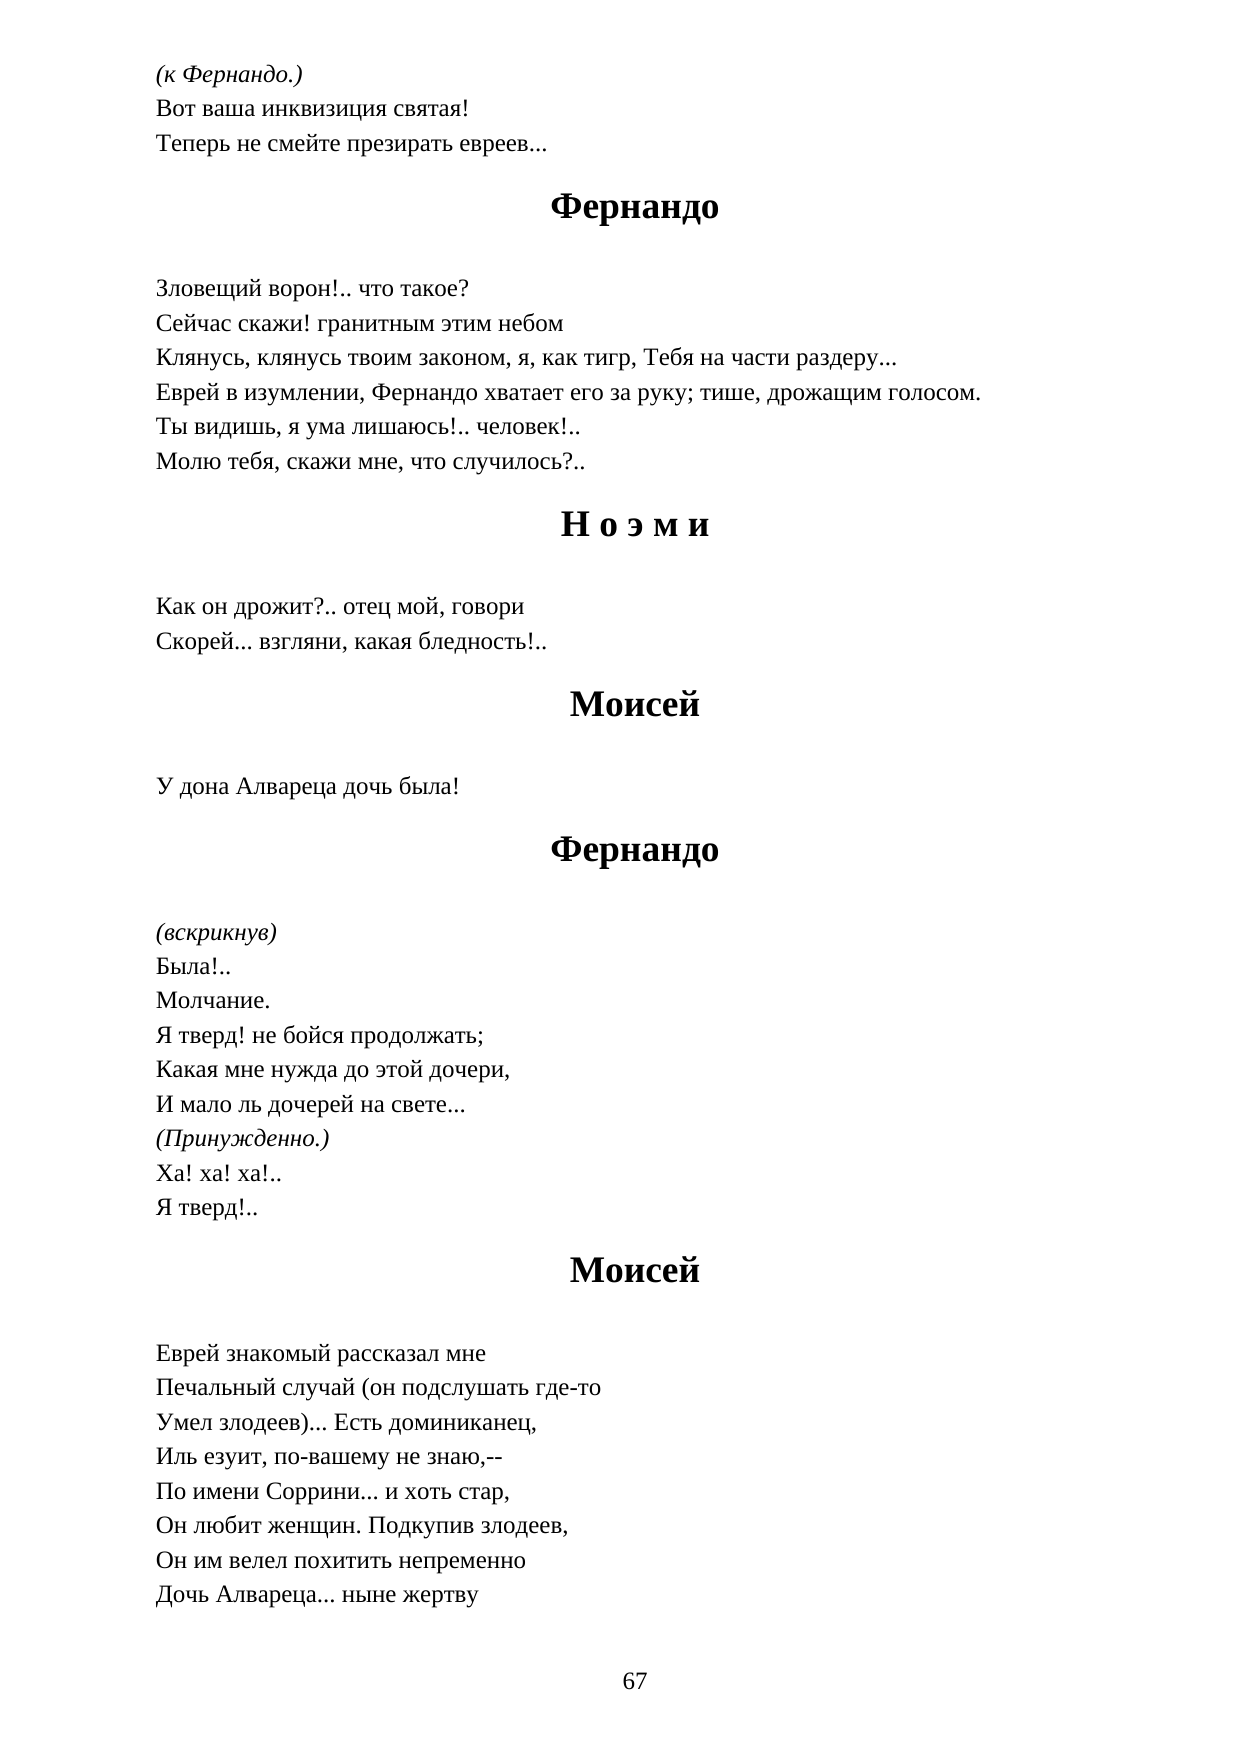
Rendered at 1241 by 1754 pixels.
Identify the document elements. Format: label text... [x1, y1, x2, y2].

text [118, 59, 1152, 157]
subtitle Фернандо [118, 183, 1152, 226]
text У дона Алвареца дочь была! [118, 737, 1152, 800]
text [118, 1303, 1152, 1608]
text (вскрикнув) Была!.. Молчание. Я тверд! не бойся продолжать; Какая мне нужда до этой дочери, И мало ль дочерей на свете... (Принужденно.) Ха! ха! ха!.. Я тверд!.. [118, 882, 1152, 1221]
subtitle Моисей [118, 681, 1152, 724]
subtitle Фернандо [118, 826, 1152, 869]
subtitle Н о э м и [118, 501, 1152, 544]
text Как он дрожит?.. отец мой, говори Скорей... взгляни, какая бледность!.. [118, 557, 1152, 654]
subtitle Моисей [118, 1248, 1152, 1291]
text Зловещий ворон!.. что такое? Сейчас скажи! гранитным этим небом Клянусь, клянусь твоим законом, я, как тигр, Тебя на части раздеру... Еврей в изумлении, Фернандо хватает его за руку; тише, дрожащим голосом. Ты видишь, я ума лишаюсь!.. человек!.. Молю тебя, скажи мне, что случилось?.. [118, 239, 1152, 474]
